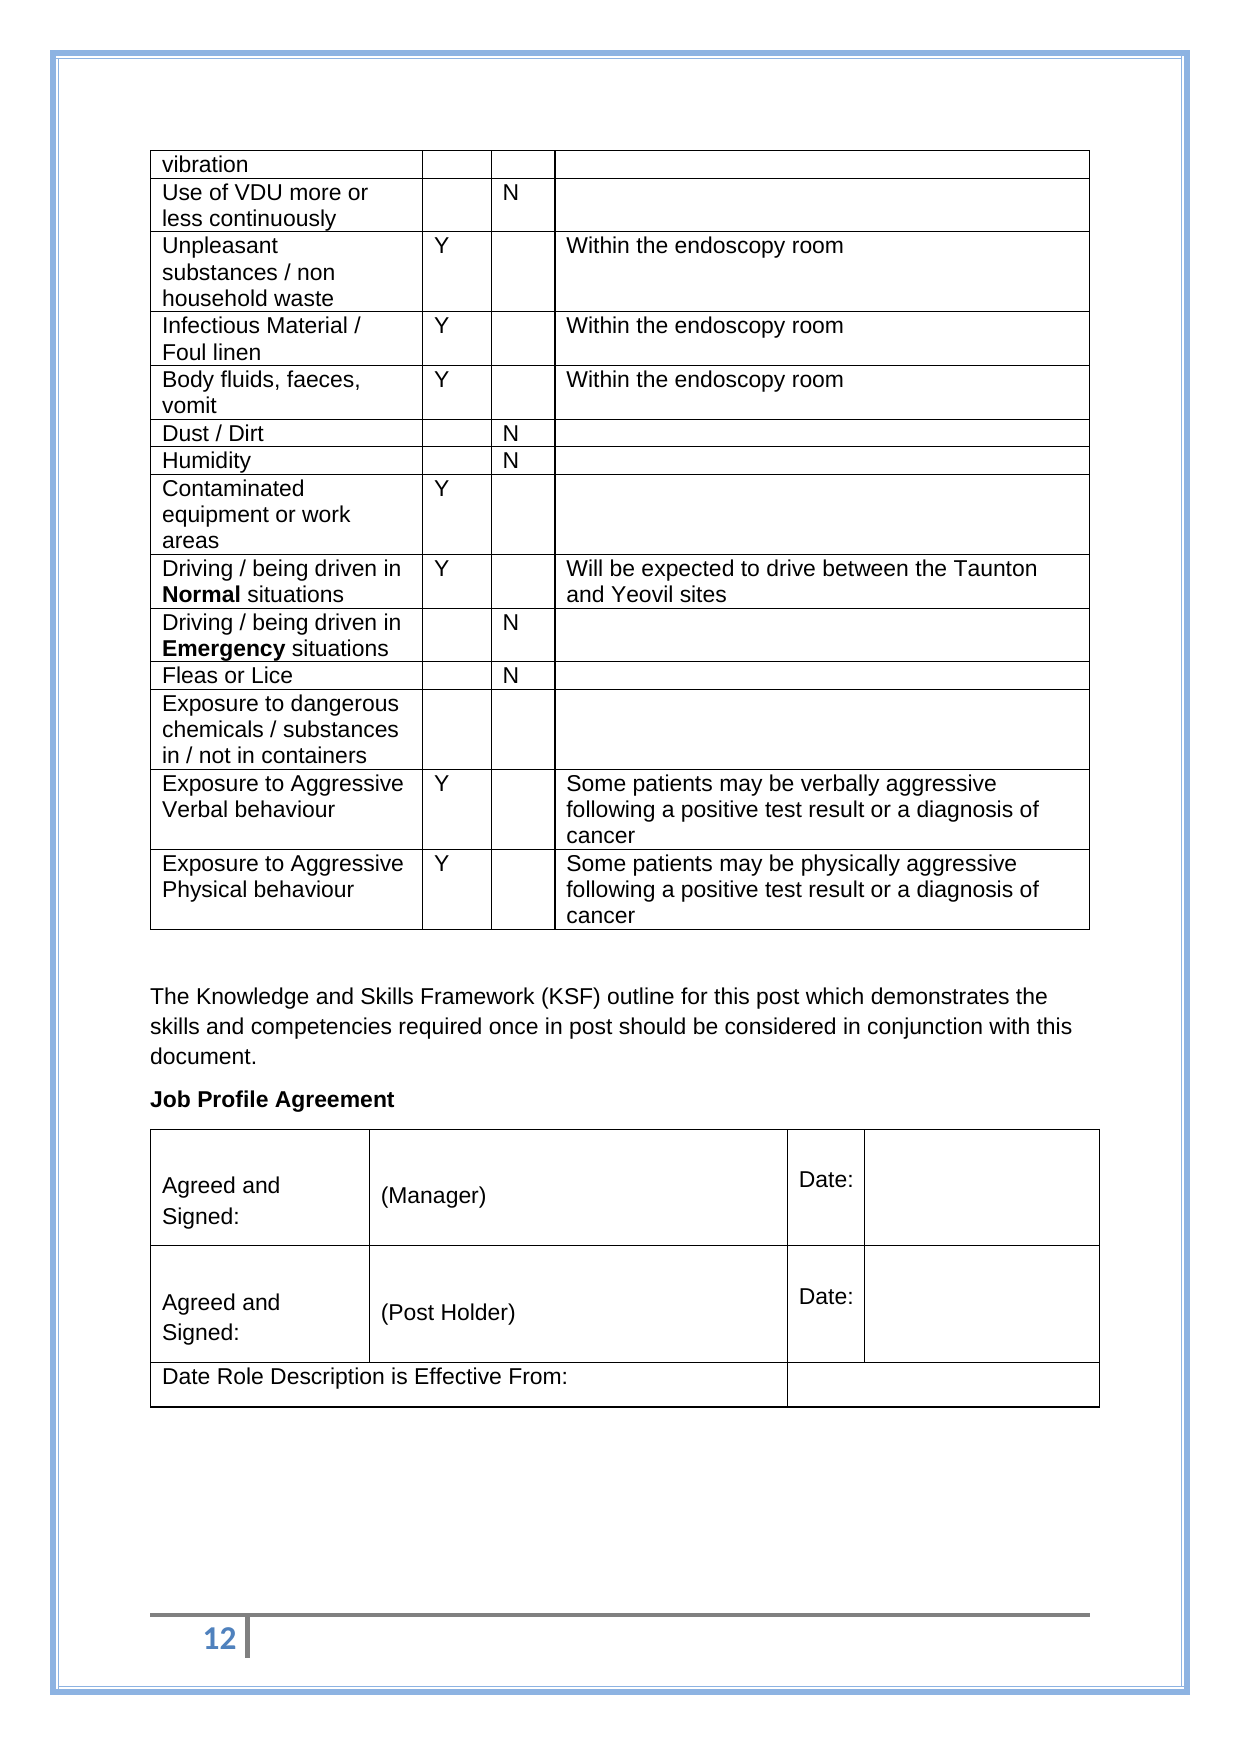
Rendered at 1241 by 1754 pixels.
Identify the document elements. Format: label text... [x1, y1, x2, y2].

text Job Profile Agreement [150, 1086, 1090, 1112]
table_cell [556, 179, 1089, 231]
table_cell N [492, 420, 554, 446]
table_cell N [492, 179, 554, 231]
table_cell [492, 770, 554, 849]
table_cell Exposure to dangerous chemicals / substances in / not in containers [151, 690, 422, 769]
table_cell [865, 1246, 1099, 1362]
table_cell Y [423, 312, 491, 365]
table_header Date: [788, 1130, 864, 1245]
table_cell [423, 420, 491, 446]
table_cell Body fluids, faeces, vomit [151, 366, 422, 419]
table_cell Driving / being driven in Normal situations [151, 555, 422, 607]
table_cell Within the endoscopy room [556, 232, 1089, 311]
table_cell [492, 555, 554, 607]
table_cell Y [423, 232, 491, 311]
table_cell [423, 447, 491, 473]
table_cell Y [423, 475, 491, 554]
table_header [865, 1130, 1099, 1245]
table_cell Fleas or Lice [151, 662, 422, 688]
table_cell [556, 420, 1089, 446]
table_cell Date: [788, 1246, 864, 1362]
table_cell N [492, 447, 554, 473]
table_cell Exposure to Aggressive Physical behaviour [151, 850, 422, 929]
text The Knowledge and Skills Framework (KSF) outline for this post which demonstrates the skills and competencies required once in post should be considered in conjunction with this document. [150, 983, 1090, 1070]
table_cell Y [423, 366, 491, 419]
table_cell Driving / being driven in Emergency situations [151, 609, 422, 661]
table_cell Y [423, 850, 491, 929]
table_cell [556, 151, 1089, 177]
table_cell (Post Holder) [370, 1246, 787, 1362]
table_cell Some patients may be verbally aggressive following a positive test result or a diagnosis of cancer [556, 770, 1089, 849]
table_cell Contaminated equipment or work areas [151, 475, 422, 554]
table_cell Will be expected to drive between the Taunton and Yeovil sites [556, 555, 1089, 607]
table_cell [788, 1363, 1099, 1406]
table_header (Manager) [370, 1130, 787, 1245]
table_cell [423, 609, 491, 661]
table_cell [556, 609, 1089, 661]
table_cell N [492, 662, 554, 688]
table_cell [423, 690, 491, 769]
table_cell Agreed and Signed: [151, 1246, 369, 1362]
table_cell Date Role Description is Effective From: [151, 1363, 787, 1406]
table_cell Within the endoscopy room [556, 366, 1089, 419]
table_cell Within the endoscopy room [556, 312, 1089, 365]
table_cell [492, 232, 554, 311]
table_cell Some patients may be physically aggressive following a positive test result or a diagnosis of cancer [556, 850, 1089, 929]
table_cell Unpleasant substances / non household waste [151, 232, 422, 311]
table_cell [423, 151, 491, 177]
table_cell Dust / Dirt [151, 420, 422, 446]
table_cell [556, 662, 1089, 688]
table_cell [556, 475, 1089, 554]
table_cell [423, 179, 491, 231]
table_cell N [492, 609, 554, 661]
table_cell [492, 475, 554, 554]
table_cell [556, 447, 1089, 473]
table_cell Humidity [151, 447, 422, 473]
table_cell [492, 312, 554, 365]
table_cell [492, 850, 554, 929]
table_cell Exposure to Aggressive Verbal behaviour [151, 770, 422, 849]
table_cell [492, 366, 554, 419]
table_header Agreed and Signed: [151, 1130, 369, 1245]
table_cell N [492, 151, 554, 177]
table_cell [492, 690, 554, 769]
table_cell Use of VDU more or less continuously [151, 179, 422, 231]
table_cell Infectious Material / Foul linen [151, 312, 422, 365]
table_cell [556, 690, 1089, 769]
table_cell Y [423, 555, 491, 607]
table_cell [423, 662, 491, 688]
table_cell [151, 151, 422, 177]
table_cell Y [423, 770, 491, 849]
